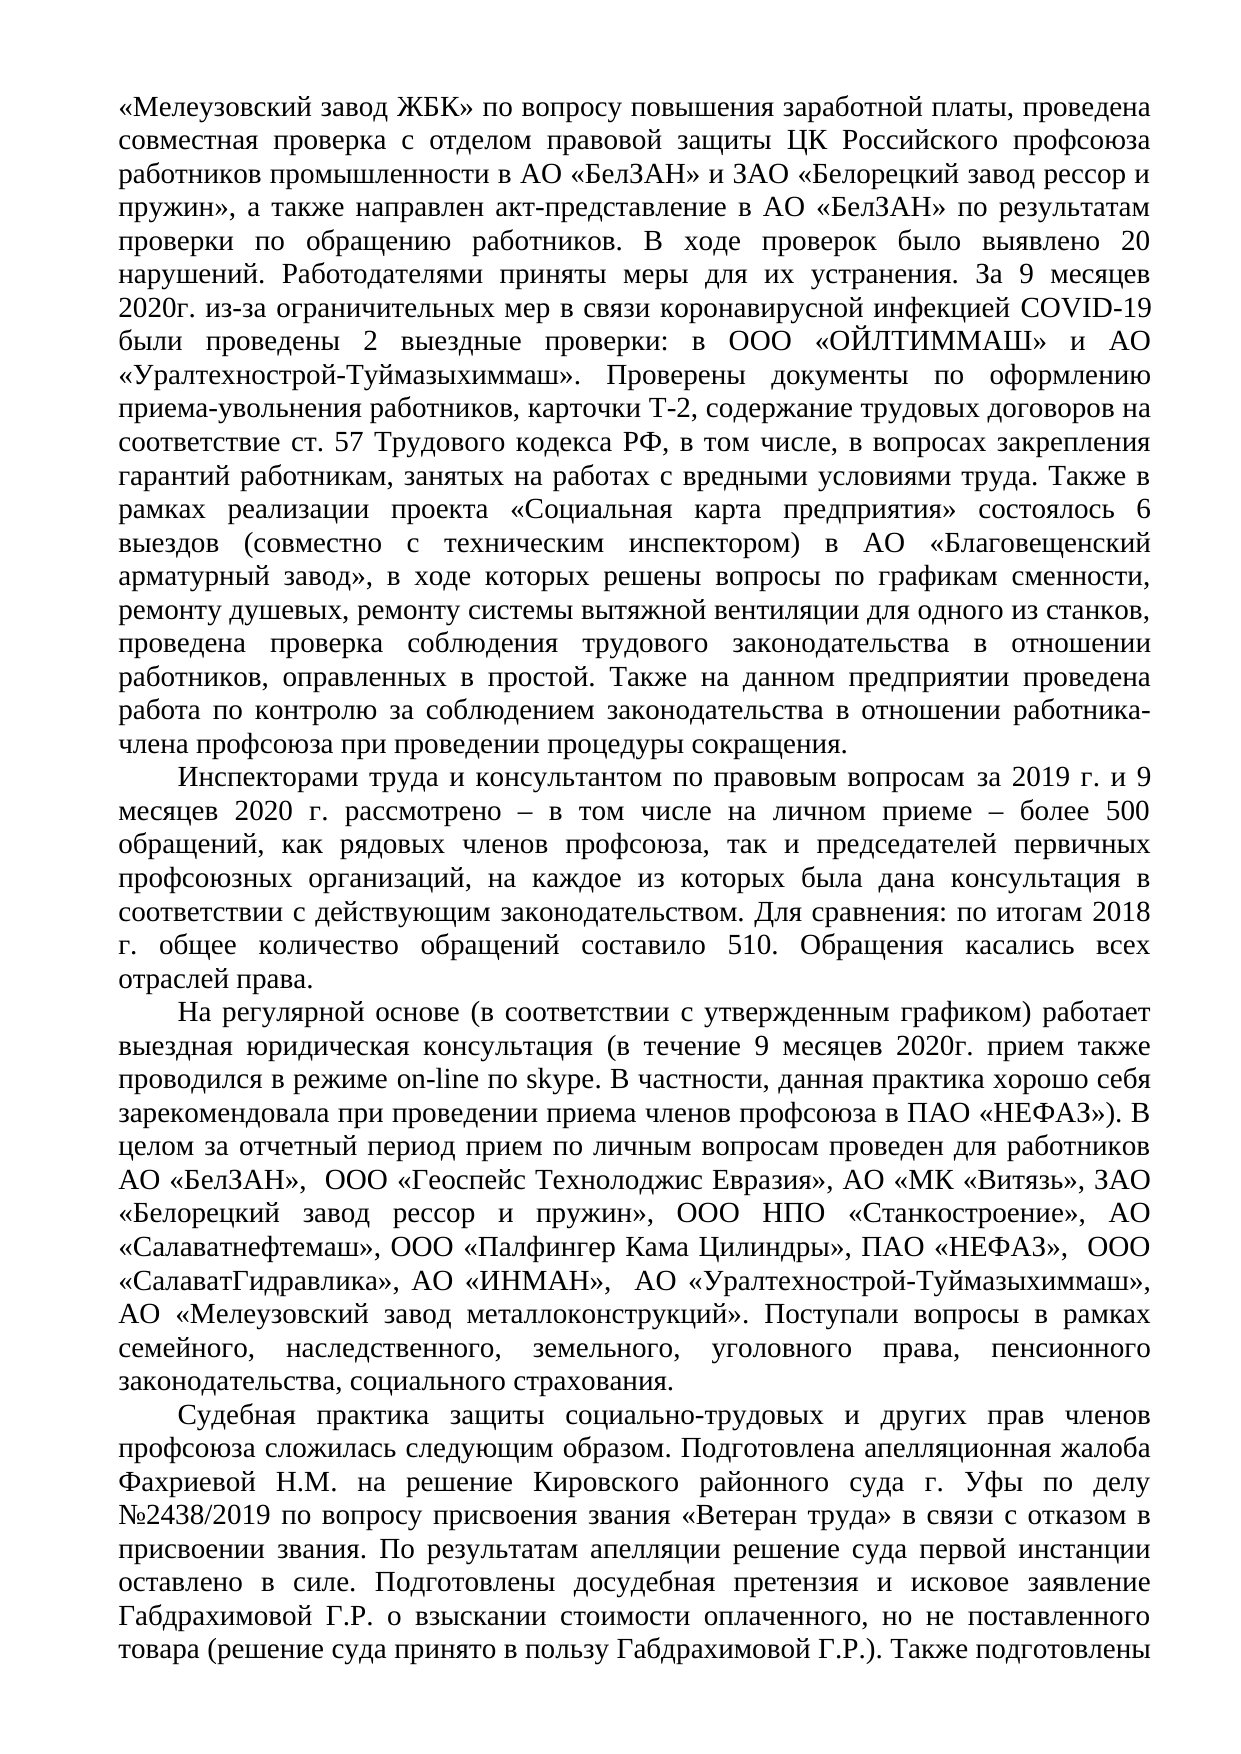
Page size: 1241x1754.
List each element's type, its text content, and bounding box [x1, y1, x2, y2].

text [118, 89, 1152, 759]
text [118, 1397, 1152, 1665]
text Инспекторами труда и консультантом по правовым вопросам за 2019 г. и 9 месяцев 2020 г. рассмотрено – в том числе на личном приеме – более 500 обращений, как рядовых членов профсоюза, так и председателей первичных профсоюзных организаций, на каждое из которых была дана консультация в соответствии с действующим законодательством. Для сравнения: по итогам 2018 г. общее количество обращений составило 510. Обращения касались всех отраслей права. [118, 759, 1152, 994]
text На регулярной основе (в соответствии с утвержденным графиком) работает выездная юридическая консультация (в течение 9 месяцев 2020г. прием также проводился в режиме on-line по skype. В частности, данная практика хорошо себя зарекомендовала при проведении приема членов профсоюза в ПАО «НЕФАЗ»). В целом за отчетный период прием по личным вопросам проведен для работников АО «БелЗАН», ООО «Геоспейс Технолоджис Евразия», АО «МК «Витязь», ЗАО «Белорецкий завод рессор и пружин», ООО НПО «Станкостроение», АО «Салаватнефтемаш», ООО «Палфингер Кама Цилиндры», ПАО «НЕФАЗ», ООО «СалаватГидравлика», АО «ИНМАН», АО «Уралтехнострой-Туймазыхиммаш», АО «Мелеузовский завод металлоконструкций». Поступали вопросы в рамках семейного, наследственного, земельного, уголовного права, пенсионного законодательства, социального страхования. [118, 994, 1152, 1397]
